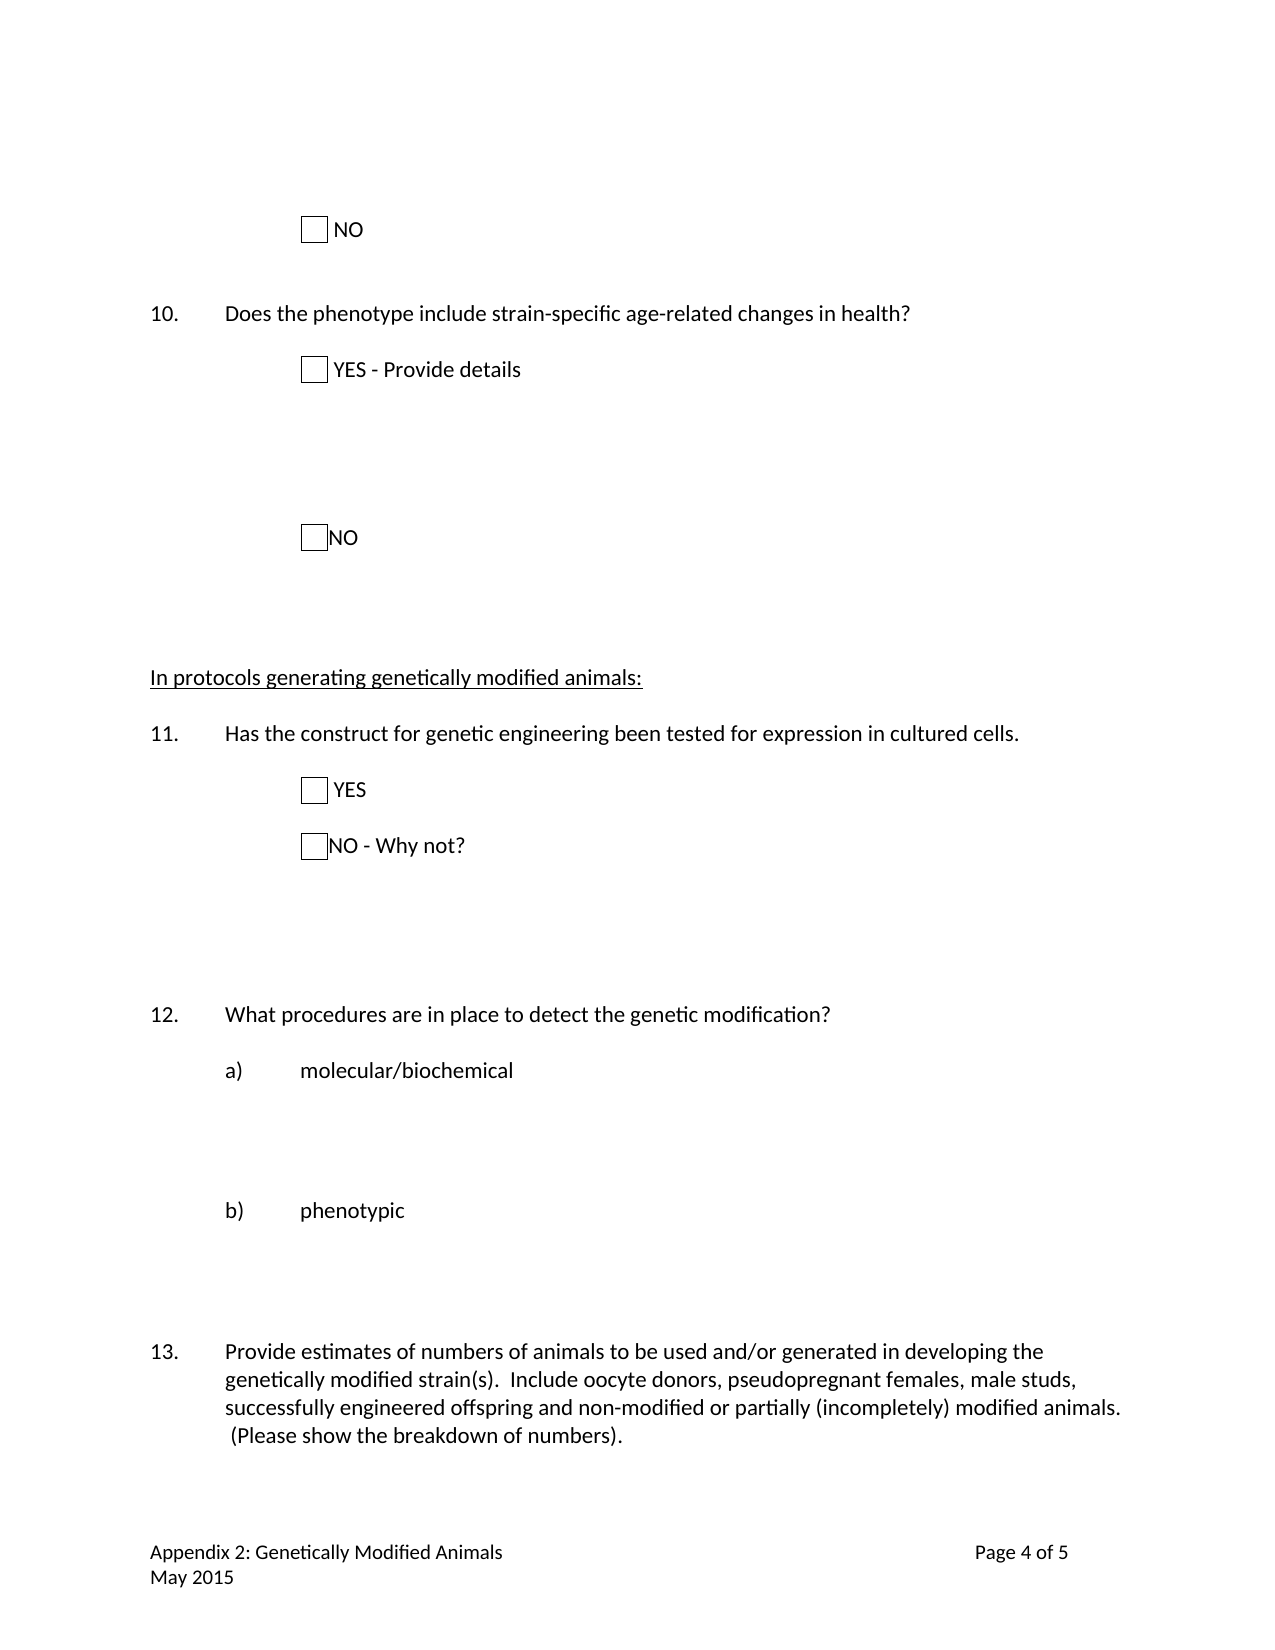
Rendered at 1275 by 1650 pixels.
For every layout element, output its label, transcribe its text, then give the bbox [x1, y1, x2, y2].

text b) phenotypic [225, 1197, 1125, 1225]
text 13. Provide estimates of numbers of animals to be used and/or generated in developing the genetically modified strain(s). Include oocyte donors, pseudopregnant females, male studs, successfully engineered offspring and non-modified or partially (incompletely) modified animals. [150, 1337, 1125, 1421]
text (Please show the breakdown of numbers). [225, 1421, 1125, 1449]
text a) molecular/biochemical [225, 1057, 1125, 1084]
text 12. What procedures are in place to detect the genetic modification? [150, 1000, 1125, 1028]
text YES - Provide details [300, 355, 1125, 383]
text In protocols generating genetically modified animals: [150, 663, 1125, 692]
text NO [300, 523, 1125, 551]
text YES [300, 776, 1125, 804]
text 10. Does the phenotype include strain-specific age-related changes in health? [150, 299, 1125, 327]
text NO - Why not? [300, 832, 1125, 860]
text NO [300, 215, 1125, 243]
text 11. Has the construct for genetic engineering been tested for expression in cultured cells. [150, 719, 1125, 748]
